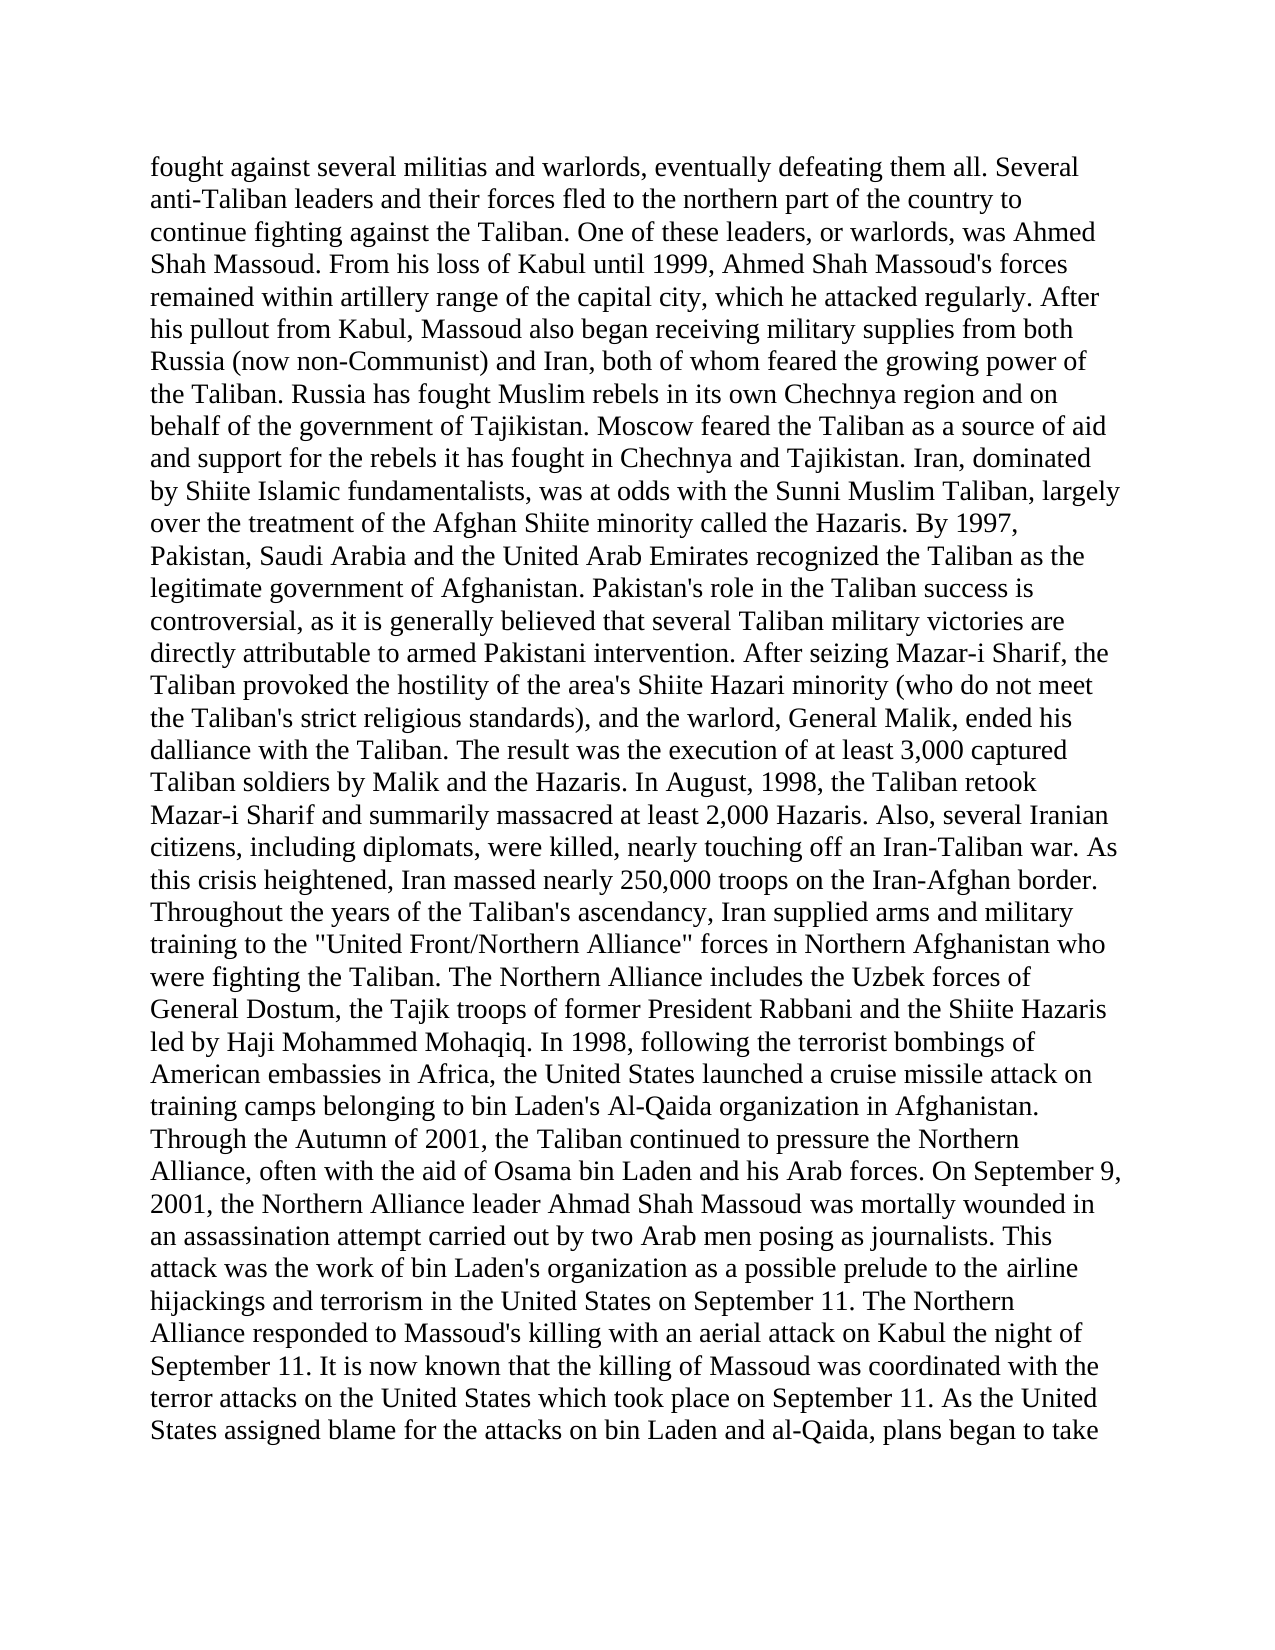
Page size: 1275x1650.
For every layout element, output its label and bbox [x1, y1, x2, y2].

text [150, 150, 1125, 1446]
